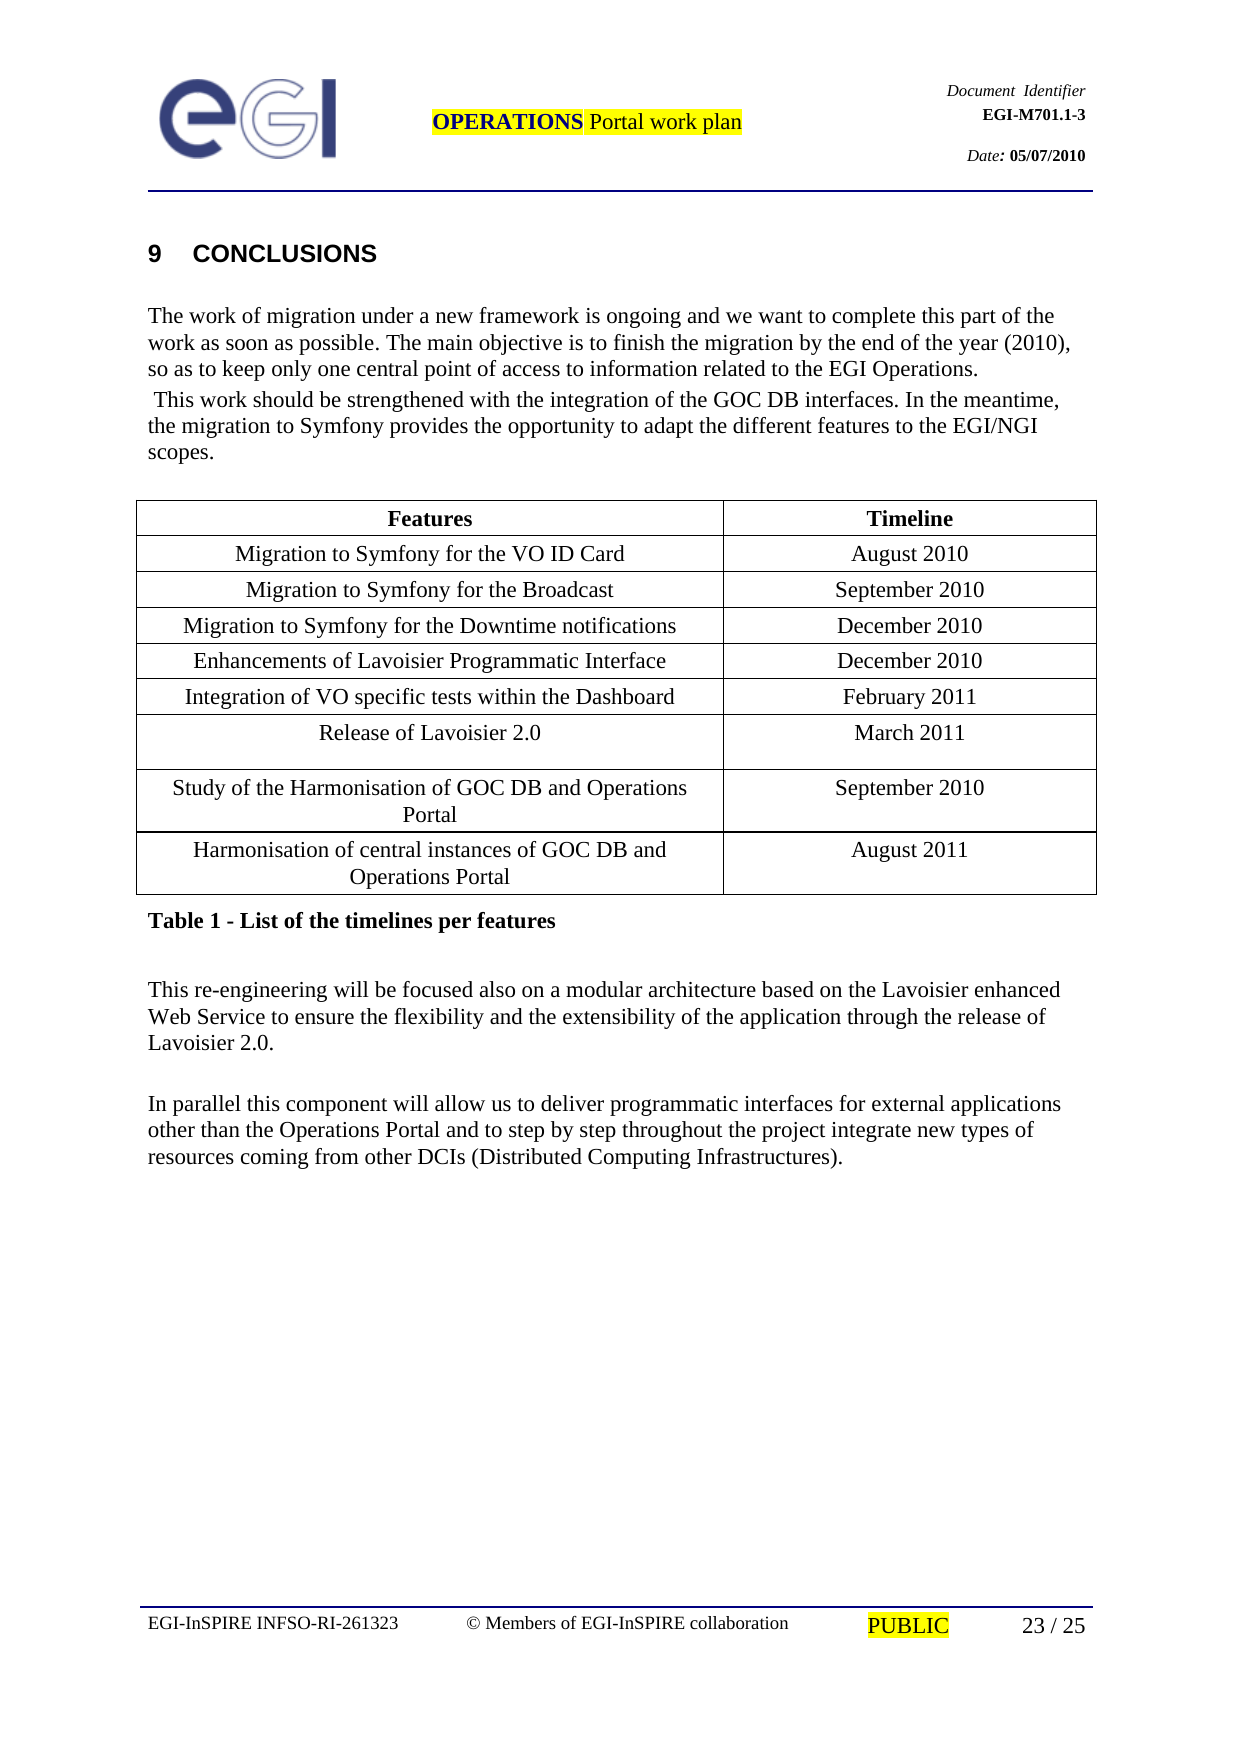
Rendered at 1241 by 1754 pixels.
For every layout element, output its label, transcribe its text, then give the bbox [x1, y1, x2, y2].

text This work should be strengthened with the integration of the GOC DB interfaces. In the meantime, the migration to Symfony provides the opportunity to adapt the different features to the EGI/NGI scopes. [148, 386, 1093, 465]
table_cell March 2011 [724, 715, 1096, 769]
table_cell Harmonisation of central instances of GOC DB and Operations Portal [137, 833, 723, 893]
table_cell September 2010 [724, 572, 1096, 607]
table_header Timeline [724, 501, 1096, 535]
subtitle Conclusions [148, 239, 1093, 268]
table_cell Migration to Symfony for the VO ID Card [137, 536, 723, 571]
table_cell December 2010 [724, 608, 1096, 642]
table_cell February 2011 [724, 679, 1096, 714]
table_cell Migration to Symfony for the Broadcast [137, 572, 723, 607]
table_cell Release of Lavoisier 2.0 [137, 715, 723, 769]
table_cell Migration to Symfony for the Downtime notifications [137, 608, 723, 642]
table_cell Integration of VO specific tests within the Dashboard [137, 679, 723, 714]
table_header Features [137, 501, 723, 535]
text The work of migration under a new framework is ongoing and we want to complete this part of the work as soon as possible. The main objective is to finish the migration by the end of the year (2010), so as to keep only one central point of access to information related to the EGI Operations. [148, 302, 1093, 382]
table_cell December 2010 [724, 644, 1096, 678]
table_cell August 2010 [724, 536, 1096, 571]
table_cell September 2010 [724, 770, 1096, 831]
table_cell August 2011 [724, 833, 1096, 893]
text In parallel this component will allow us to deliver programmatic interfaces for external applications other than the Operations Portal and to step by step throughout the project integrate new types of resources coming from other DCIs (Distributed Computing Infrastructures). [148, 1090, 1093, 1169]
table_cell Enhancements of Lavoisier Programmatic Interface [137, 644, 723, 678]
text This re-engineering will be focused also on a modular architecture based on the Lavoisier enhanced Web Service to ensure the flexibility and the extensibility of the application through the release of Lavoisier 2.0. [148, 976, 1093, 1055]
picture [159, 79, 336, 159]
table_cell Study of the Harmonisation of GOC DB and Operations Portal [137, 770, 723, 831]
